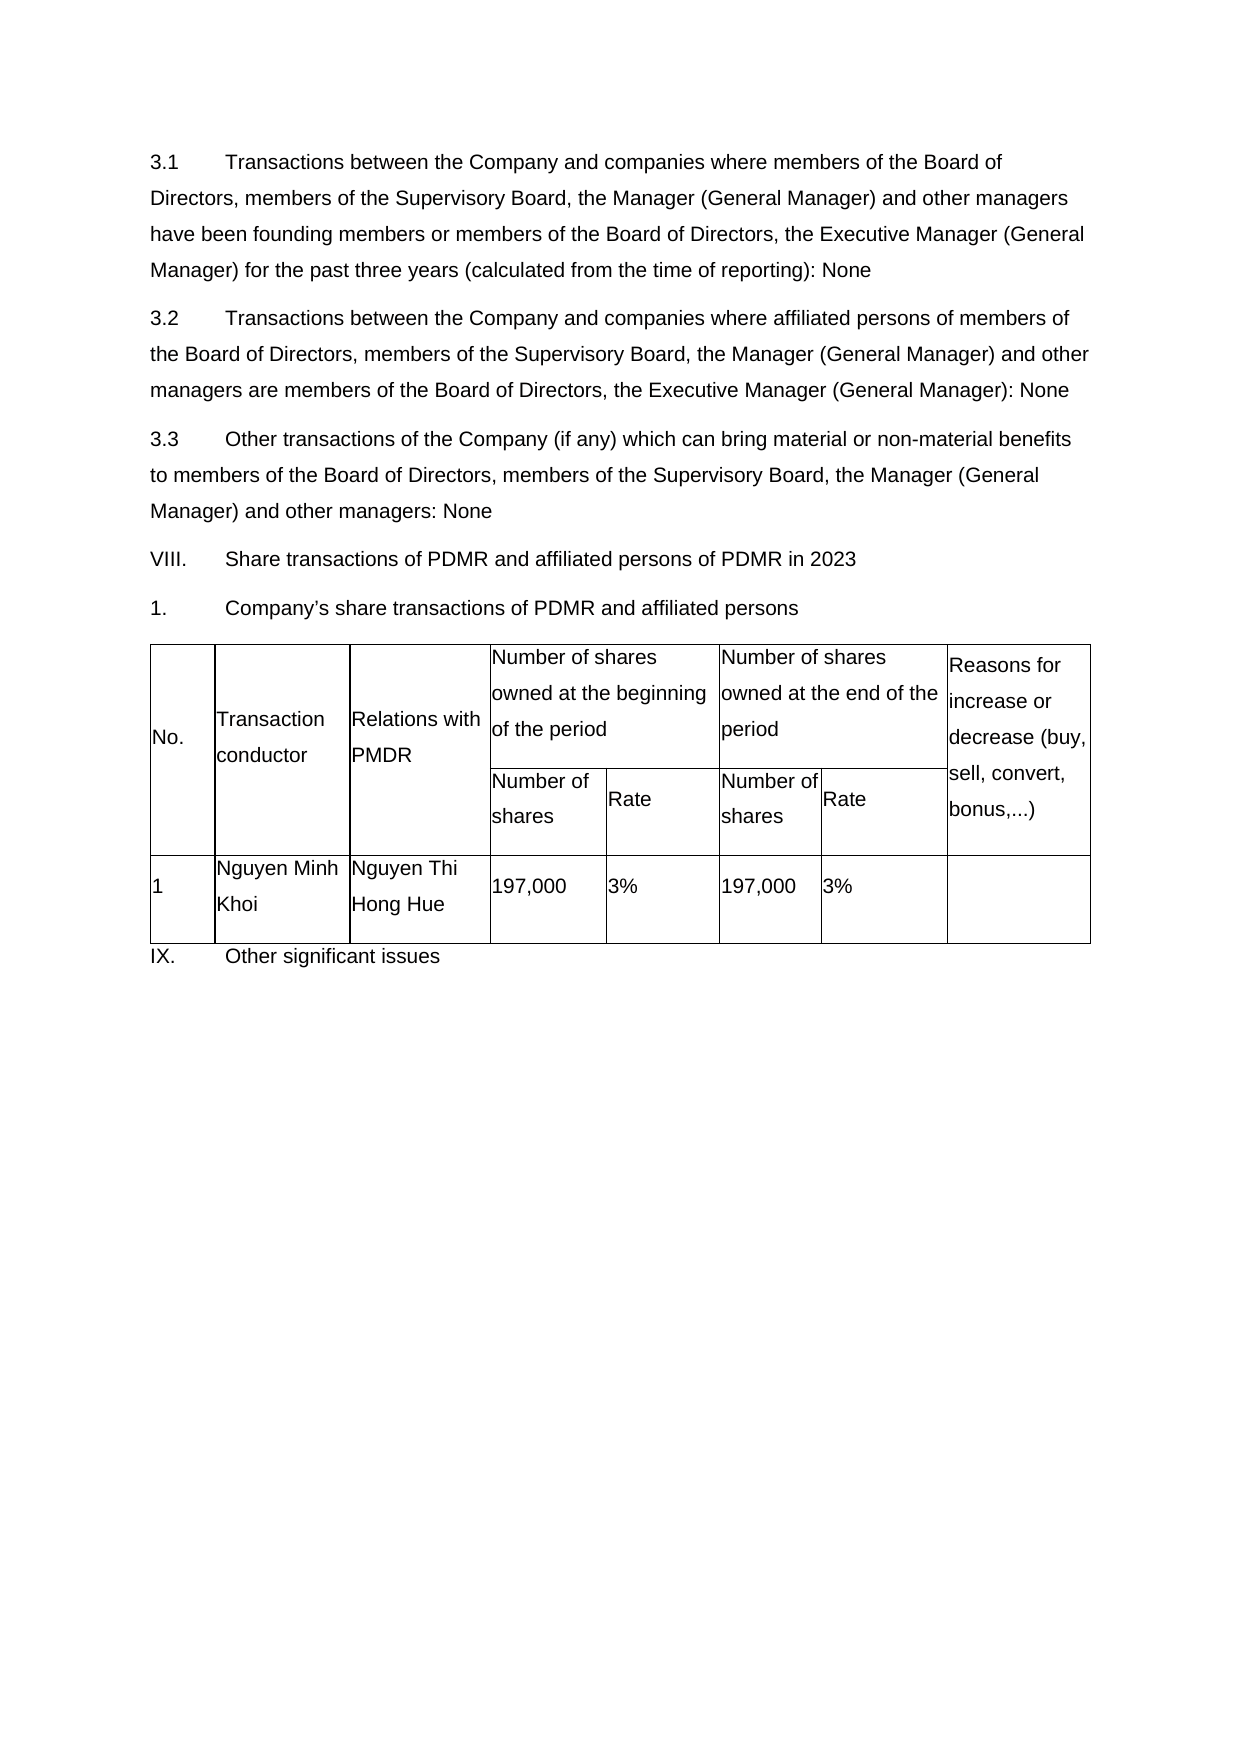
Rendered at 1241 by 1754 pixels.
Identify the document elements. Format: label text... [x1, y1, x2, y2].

table_header Transaction conductor [216, 645, 349, 855]
table_cell [948, 856, 1090, 943]
table_cell 197,000 [720, 856, 821, 943]
table_header Relations with PMDR [351, 645, 490, 855]
table_cell Nguyen Thi Hong Hue [351, 856, 490, 943]
list Share transactions of PDMR and affiliated persons of PDMR in 2023 [150, 547, 1090, 571]
list Other transactions of the Company (if any) which can bring material or non-material benefits to members of the Board of Directors, members of the Supervisory Board, the Manager (General Manager) and other managers: None [150, 427, 1090, 522]
table_header Number of shares owned at the end of the period [720, 645, 947, 767]
table_header No. [151, 645, 214, 855]
table_header Reasons for increase or decrease (buy, sell, convert, bonus,...) [948, 645, 1090, 855]
list Other significant issues [150, 944, 1090, 968]
table_cell Rate [822, 769, 947, 855]
list Transactions between the Company and companies where members of the Board of Directors, members of the Supervisory Board, the Manager (General Manager) and other managers have been founding members or members of the Board of Directors, the Executive Manager (General Manager) for the past three years (calculated from the time of reporting): None [150, 150, 1090, 282]
table_cell 3% [822, 856, 947, 943]
table_cell Nguyen Minh Khoi [216, 856, 349, 943]
table_cell 1 [151, 856, 214, 943]
table_cell 3% [607, 856, 719, 943]
table_header Number of shares owned at the beginning of the period [491, 645, 719, 767]
list Company’s share transactions of PDMR and affiliated persons [150, 595, 1090, 619]
table_cell Number of shares [720, 769, 821, 855]
table_cell 197,000 [491, 856, 606, 943]
table_cell Rate [607, 769, 719, 855]
list Transactions between the Company and companies where affiliated persons of members of the Board of Directors, members of the Supervisory Board, the Manager (General Manager) and other managers are members of the Board of Directors, the Executive Manager (General Manager): None [150, 306, 1090, 402]
table_cell Number of shares [491, 769, 606, 855]
